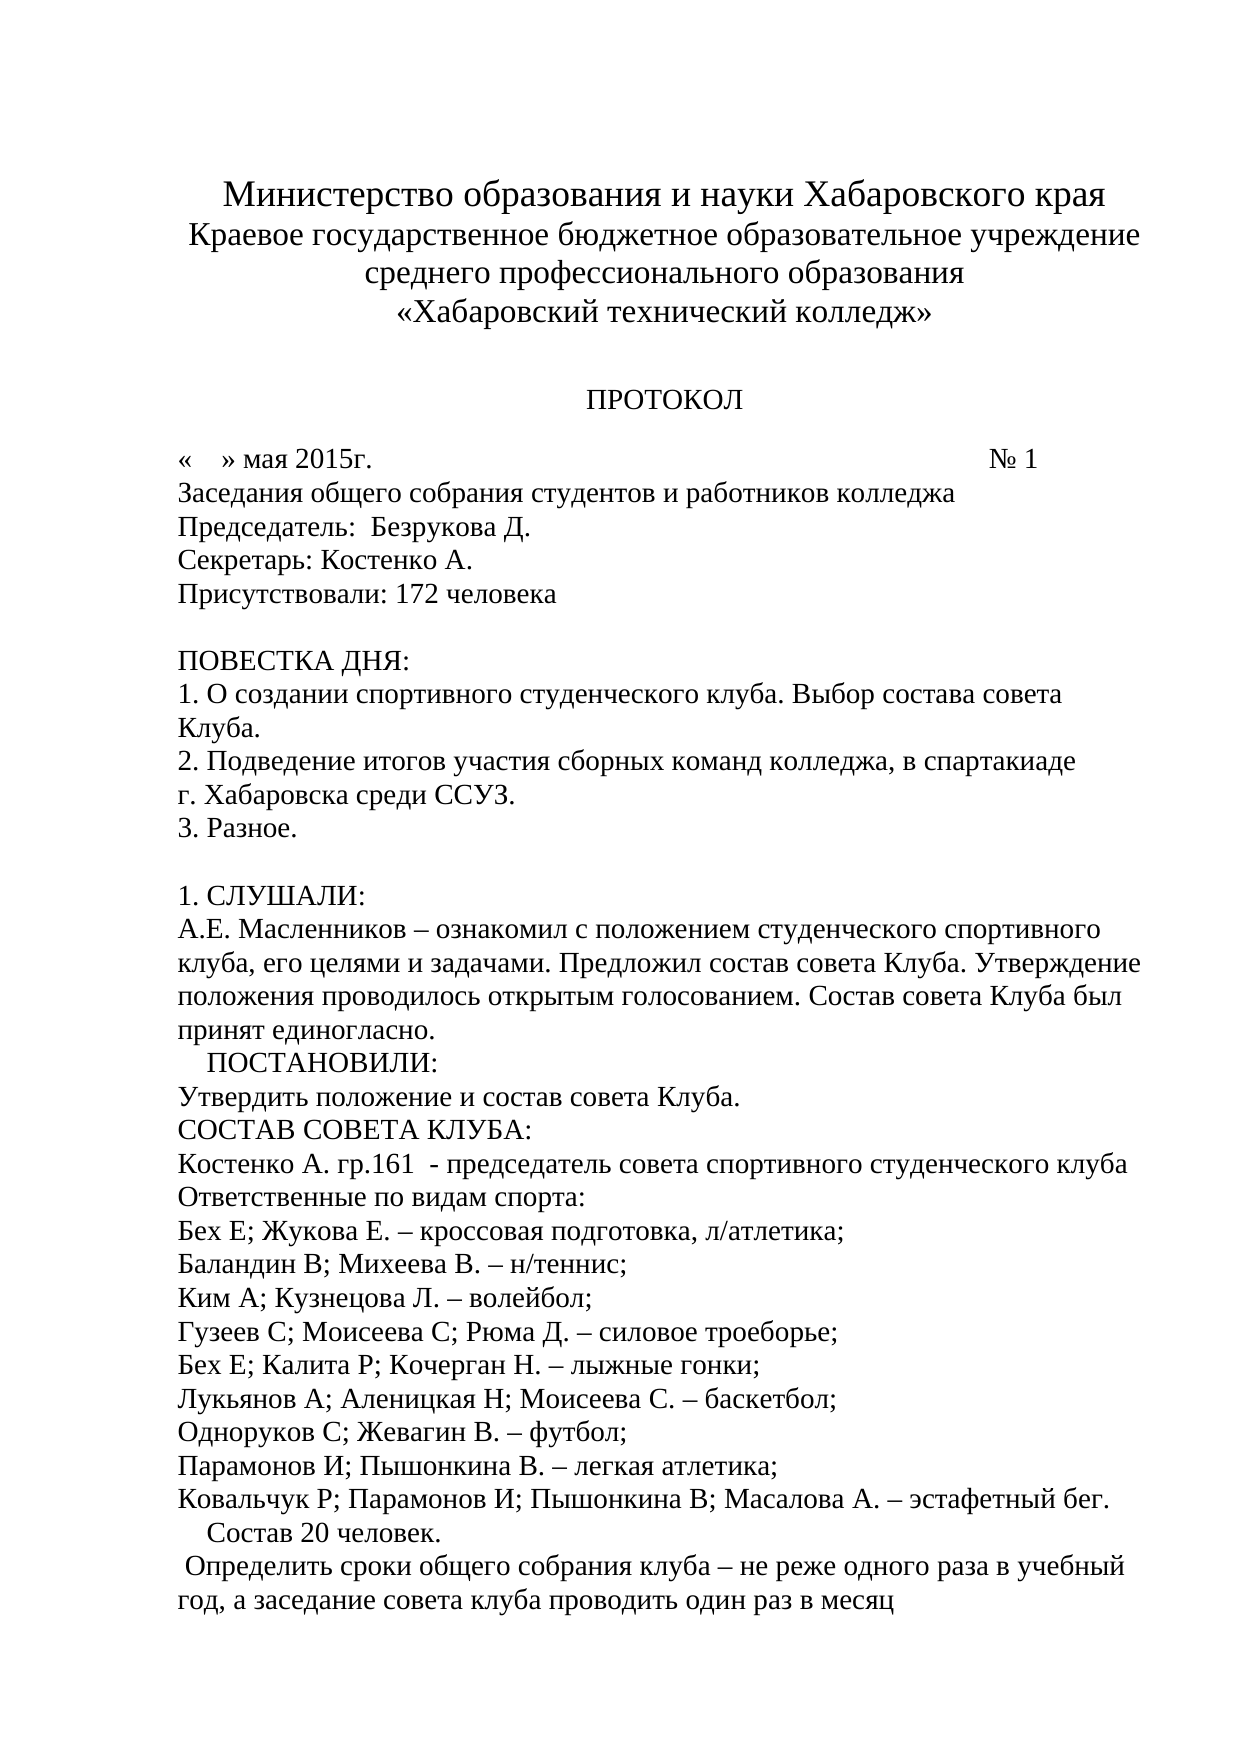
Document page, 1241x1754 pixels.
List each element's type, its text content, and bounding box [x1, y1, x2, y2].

text Секретарь: Костенко А. [177, 542, 1152, 576]
text Лукьянов А; Аленицкая Н; Моисеева С. – баскетбол; [177, 1381, 1152, 1414]
text 3. Разное. [177, 811, 1152, 844]
text «Хабаровский технический колледж» [177, 291, 1152, 329]
text среднего профессионального образования [177, 253, 1152, 291]
text ПРОТОКОЛ [177, 382, 1152, 416]
text ПОСТАНОВИЛИ: [177, 1045, 1152, 1079]
text Председатель: Безрукова Д. [177, 509, 1152, 542]
text ПОВЕСТКА ДНЯ: [177, 643, 1152, 676]
text Гузеев С; Моисеева С; Рюма Д. – силовое троеборье; [177, 1314, 1152, 1347]
text Заседания общего собрания студентов и работников колледжа [177, 475, 1152, 509]
text Присутствовали: 172 человека [177, 576, 1152, 609]
text Краевое государственное бюджетное образовательное учреждение [177, 214, 1152, 253]
text 1. СЛУШАЛИ: [177, 878, 1152, 911]
text Бех Е; Калита Р; Кочерган Н. – лыжные гонки; [177, 1347, 1152, 1381]
text Определить сроки общего собрания клуба – не реже одного раза в учебный год, а заседание совета клуба проводить один раз в месяц [177, 1548, 1152, 1616]
text 2. Подведение итогов участия сборных команд колледжа, в спартакиаде г. Хабаровска среди ССУЗ. [177, 743, 1152, 811]
text Ответственные по видам спорта: [177, 1179, 1152, 1213]
text Ким А; Кузнецова Л. – волейбол; [177, 1280, 1152, 1314]
text А.Е. Масленников – ознакомил с положением студенческого спортивного клуба, его целями и задачами. Предложил состав совета Клуба. Утверждение положения проводилось открытым голосованием. Состав совета Клуба был принят единогласно. [177, 911, 1152, 1045]
text « » мая 2015г. № 1 [177, 442, 1152, 475]
text Одноруков С; Жевагин В. – футбол; [177, 1414, 1152, 1448]
text Состав 20 человек. [177, 1515, 1152, 1548]
text 1. О создании спортивного студенческого клуба. Выбор состава совета Клуба. [177, 676, 1152, 743]
text СОСТАВ СОВЕТА КЛУБА: [177, 1112, 1152, 1146]
text Костенко А. гр.161 - председатель совета спортивного студенческого клуба [177, 1146, 1152, 1179]
text Министерство образования и науки Хабаровского края [177, 171, 1152, 214]
text Бех Е; Жукова Е. – кроссовая подготовка, л/атлетика; [177, 1213, 1152, 1247]
text Утвердить положение и состав совета Клуба. [177, 1079, 1152, 1112]
text Парамонов И; Пышонкина В. – легкая атлетика; [177, 1448, 1152, 1481]
text Ковальчук Р; Парамонов И; Пышонкина В; Масалова А. – эстафетный бег. [177, 1481, 1152, 1515]
text Баландин В; Михеева В. – н/теннис; [177, 1247, 1152, 1280]
